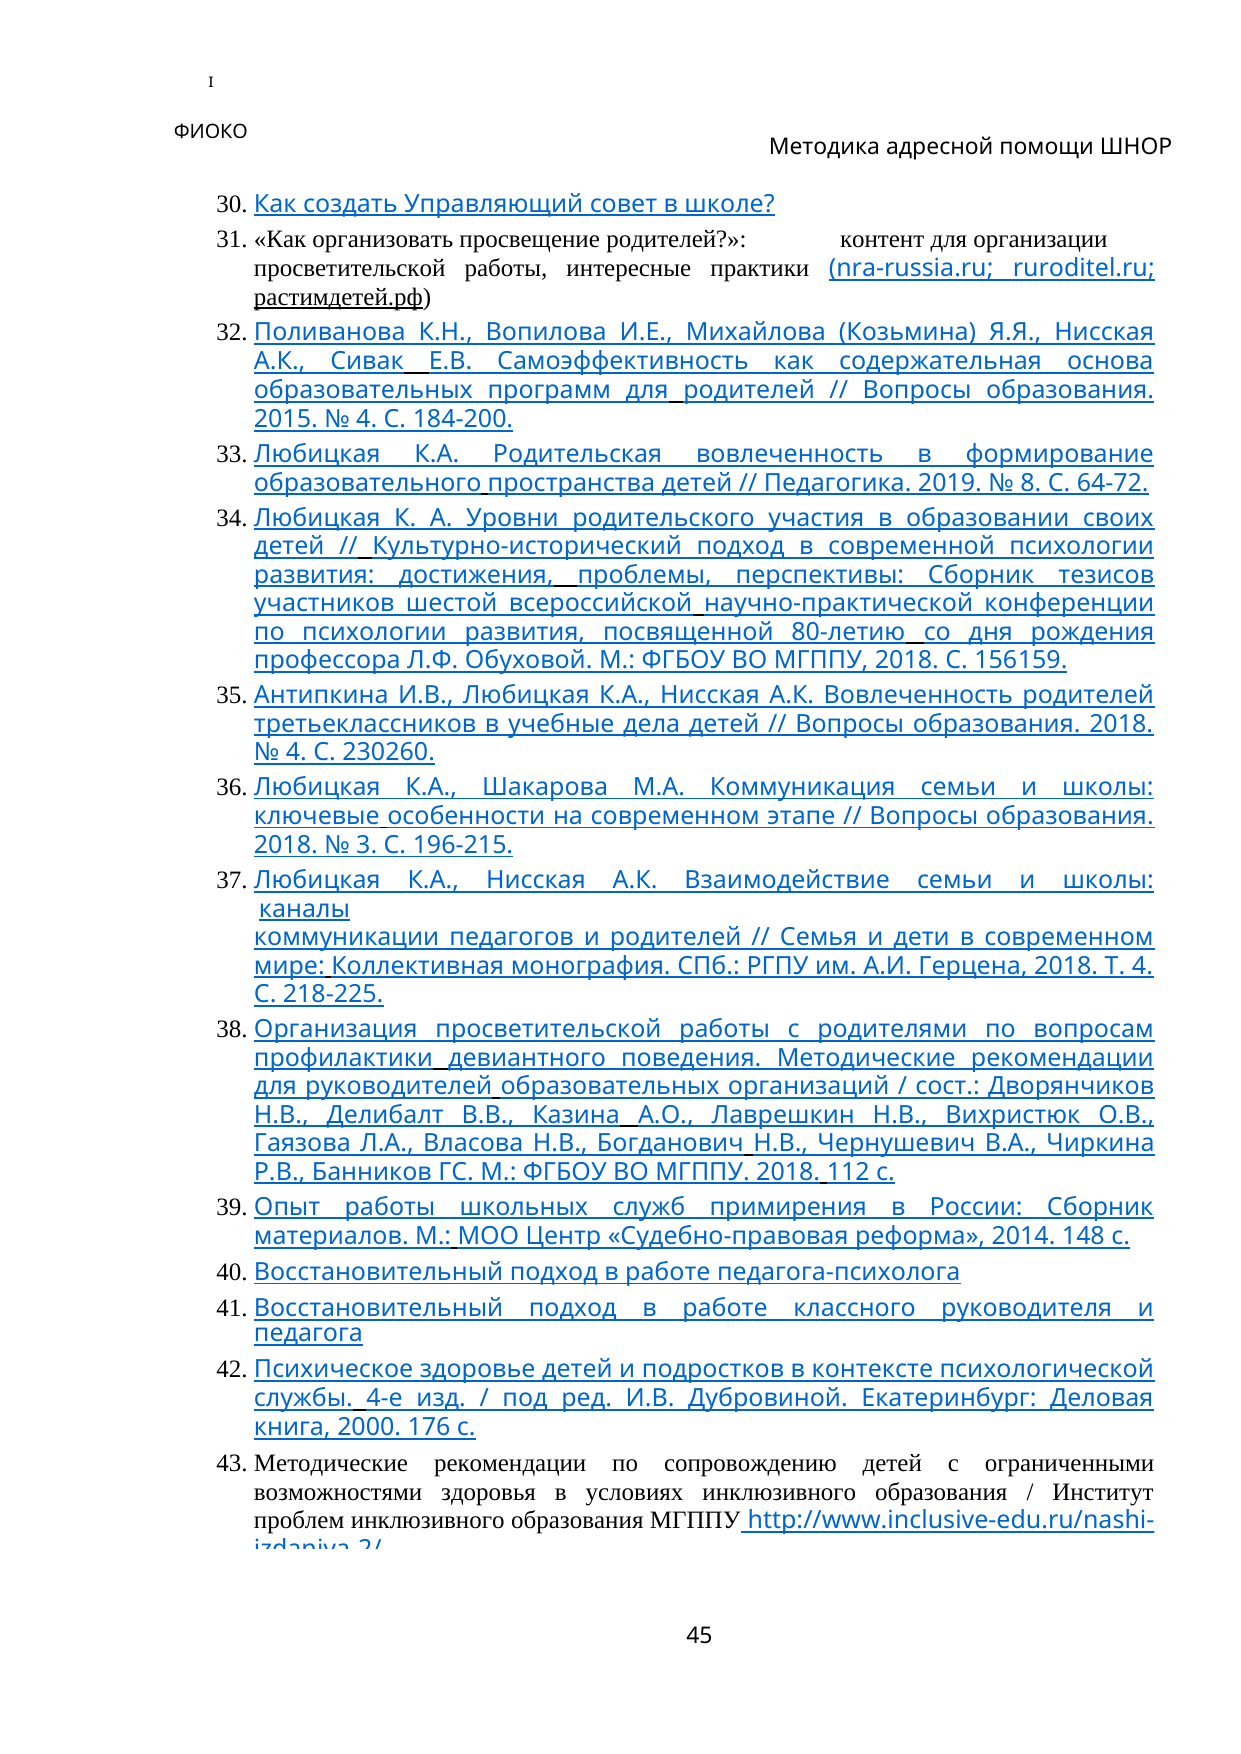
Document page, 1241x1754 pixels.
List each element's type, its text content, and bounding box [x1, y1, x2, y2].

list Опыт работы школьных служб примирения в России: Сборник материалов. М.: МОО Центр «Судебно-правовая реформа», 2014. 148 с. [216, 1192, 1154, 1251]
list Психическое здоровье детей и подростков в контексте психологической службы. 4-е изд. / под ред. И.В. Дубровиной. Екатеринбург: Деловая книга, 2000. 176 с. [216, 1355, 1154, 1442]
text I [173, 76, 248, 90]
list «Как организовать просвещение родителей?»: контент для организации [216, 224, 1154, 253]
list Восстановительный подход в работе педагога-психолога [216, 1261, 1154, 1286]
list Любицкая К.А. Родительская вовлеченность в формирование образовательного пространства детей // Педагогика. 2019. № 8. С. 64-72. [216, 440, 1154, 497]
list Организация просветительской работы с родителями по вопросам профилактики девиантного поведения. Методические рекомендации для руководителей образовательных организаций / сост.: Дворянчиков Н.В., Делибалт В.В., Казина А.О., Лаврешкин Н.В., Вихристюк О.В., Гаязова Л.А., Власова Н.В., Богданович Н.В., Чернушевич В.А., Чиркина Р.В., Банников ГС. М.: ФГБОУ ВО МГППУ. 2018. 112 с. [216, 1015, 1154, 1186]
list Методические рекомендации по сопровождению детей с ограниченными возможностями здоровья в условиях инклюзивного образования / Институт проблем инклюзивного образования МГППУ http://www.inclusive-edu.ru/nashi-izdaniya-2/ [216, 1448, 1154, 1549]
list Любицкая К. А. Уровни родительского участия в образовании своих детей // Культурно-исторический подход в современной психологии развития: достижения, проблемы, перспективы: Сборник тезисов участников шестой всероссийской научно-практической конференции по психологии развития, посвященной 80-летию со дня рождения профессора Л.Ф. Обуховой. М.: ФГБОУ ВО МГППУ, 2018. С. 156159. [216, 503, 1154, 675]
list Поливанова К.Н., Вопилова И.Е., Михайлова (Козьмина) Я.Я., Нисская А.К., Сивак Е.В. Самоэффективность как содержательная основа образовательных программ для родителей // Вопросы образования. 2015. № 4. С. 184-200. [216, 318, 1154, 433]
list Восстановительный подход в работе классного руководителя и педагога [216, 1297, 1154, 1347]
text коммуникации педагогов и родителей // Семья и дети в современном мире: Коллективная монография. СПб.: РГПУ им. А.И. Герцена, 2018. Т. 4. С. 218-225. [254, 923, 1154, 948]
list Как создать Управляющий совет в школе? [216, 192, 1154, 217]
list Любицкая К.А., Шакарова М.А. Коммуникация семьи и школы: ключевые особенности на современном этапе // Вопросы образования. 2018. № 3. С. 196-215. [216, 772, 1154, 859]
text коммуникации педагогов и родителей // Семья и дети в современном мире: Коллективная монография. СПб.: РГПУ им. А.И. Герцена, 2018. Т. 4. С. 218-225. [254, 950, 1154, 976]
text ФИОКО [173, 122, 262, 142]
text Методика адресной помощи ШНОР [768, 136, 1172, 159]
list Любицкая К.А., Нисская А.К. Взаимодействие семьи и школы: каналы [216, 866, 1154, 923]
text коммуникации педагогов и родителей // Семья и дети в современном мире: Коллективная монография. СПб.: РГПУ им. А.И. Герцена, 2018. Т. 4. С. 218-225. [254, 978, 1154, 1009]
list Антипкина И.В., Любицкая К.А., Нисская А.К. Вовлеченность родителей третьеклассников в учебные дела детей // Вопросы образования. 2018. № 4. С. 230260. [216, 681, 1154, 767]
text просветительской работы, интересные практики (nra-russia.ru; ruroditel.ru; растимдетей.рф) [254, 253, 1154, 311]
text 45 [686, 1625, 712, 1648]
